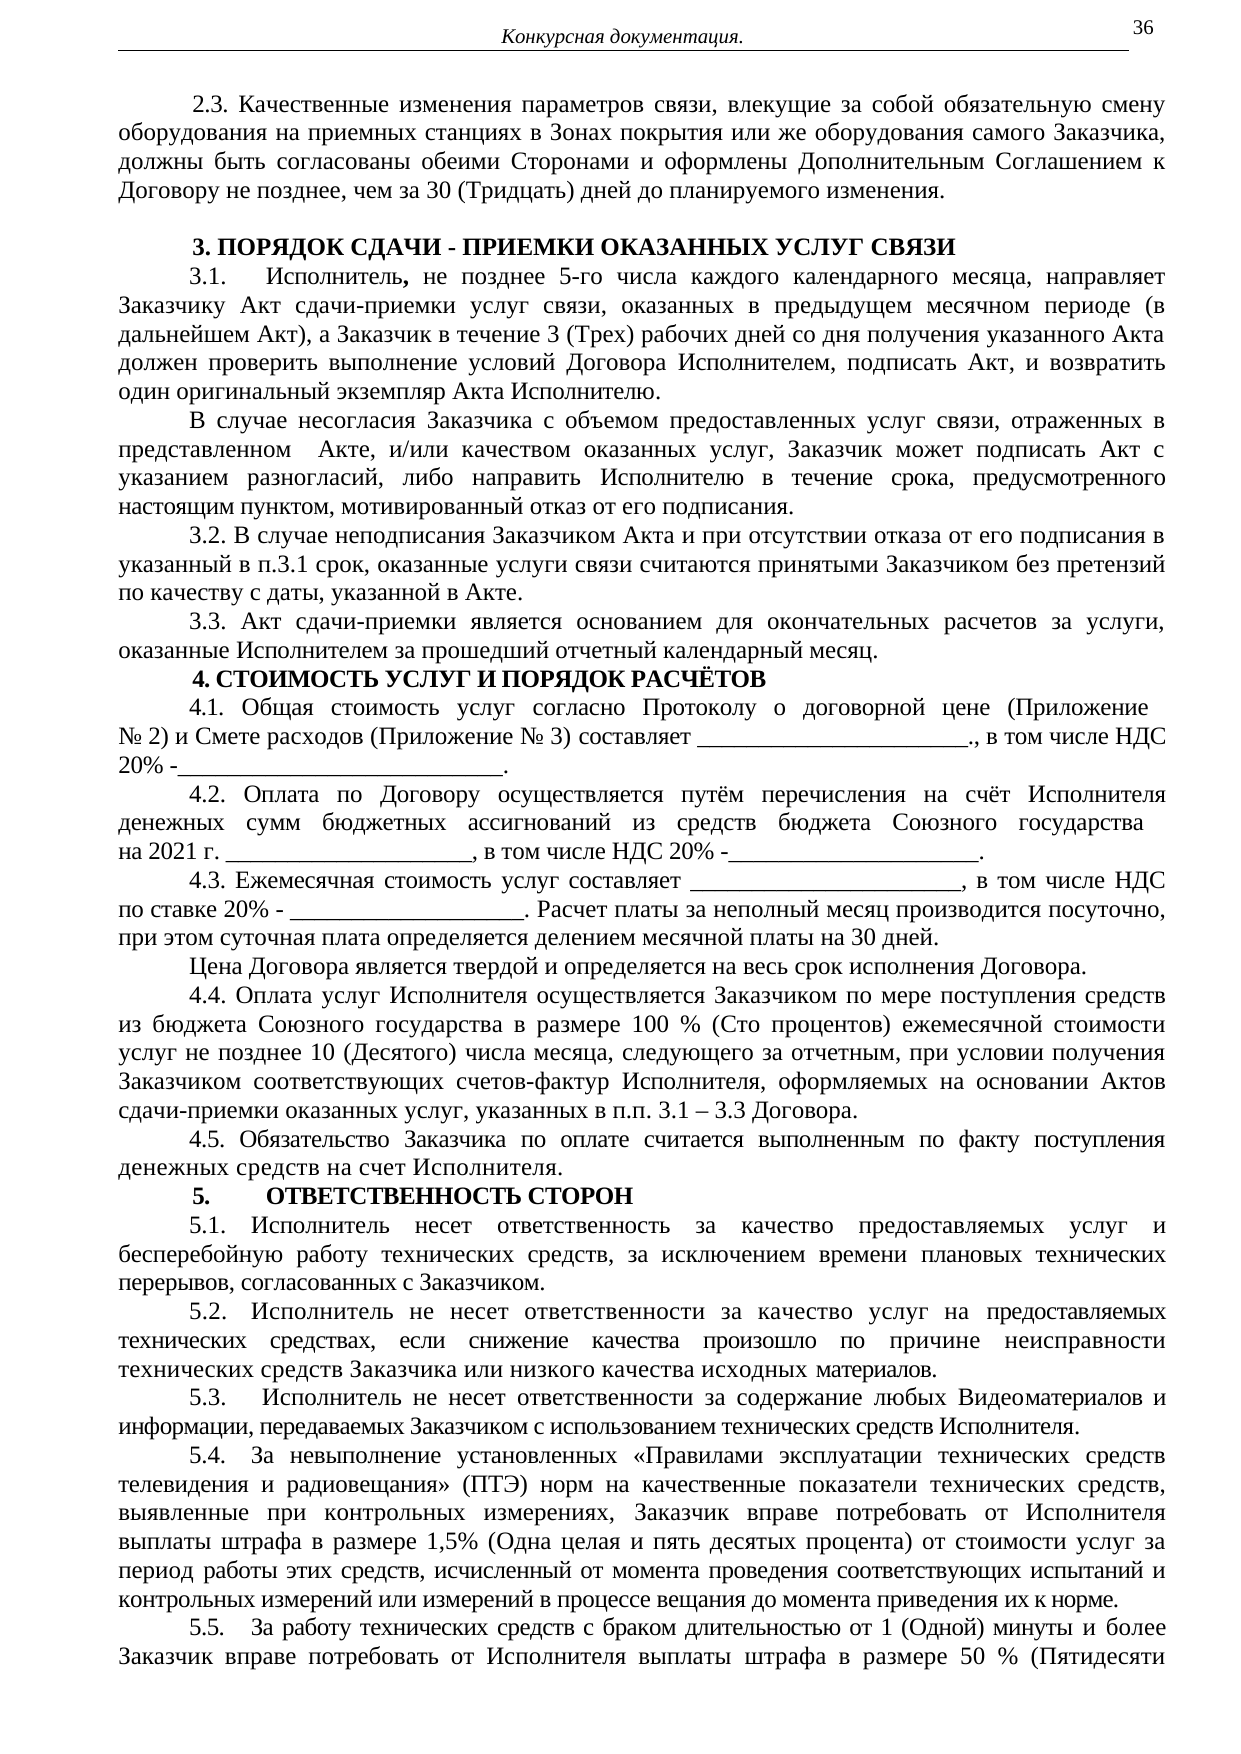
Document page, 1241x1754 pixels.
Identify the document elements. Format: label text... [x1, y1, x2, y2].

text 3. ПОРЯДОК СДАЧИ - ПРИЕМКИ ОКАЗАННЫХ УСЛУГ СВЯЗИ [118, 232, 1166, 261]
text 4.3. Ежемесячная стоимость услуг составляет ______________________, в том числе НДС по ставке 20% - ___________________. Расчет платы за неполный месяц производится посуточно, при этом суточная плата определяется делением месячной платы на 30 дней. [118, 865, 1166, 951]
text 4.2. Оплата по Договору осуществляется путём перечисления на счёт Исполнителя денежных сумм бюджетных ассигнований из средств бюджета Союзного государства на 2021 г. ____________________, в том числе НДС 20% -____________________. [118, 779, 1166, 865]
list Исполнитель несет ответственность за качество предоставляемых услуг и бесперебойную работу технических средств, за исключением времени плановых технических перерывов, согласованных с Заказчиком. [118, 1210, 1166, 1296]
text 4.4. Оплата услуг Исполнителя осуществляется Заказчиком по мере поступления средств из бюджета Союзного государства в размере 100 % (Сто процентов) ежемесячной стоимости услуг не позднее 10 (Десятого) числа месяца, следующего за отчетным, при условии получения Заказчиком соответствующих счетов-фактур Исполнителя, оформляемых на основании Актов сдачи-приемки оказанных услуг, указанных в п.п. 3.1 – 3.3 Договора. [118, 980, 1166, 1124]
list Исполнитель, не позднее 5-го числа каждого календарного месяца, направляет Заказчику Акт сдачи-приемки услуг связи, оказанных в предыдущем месячном периоде (в дальнейшем Акт), а Заказчик в течение 3 (Трех) рабочих дней со дня получения указанного Акта должен проверить выполнение условий Договора Исполнителем, подписать Акт, и возвратить один оригинальный экземпляр Акта Исполнителю. [118, 261, 1166, 405]
list Исполнитель не несет ответственности за качество услуг на предоставляемых технических средствах, если снижение качества произошло по причине неисправности технических средств Заказчика или низкого качества исходных материалов. [118, 1296, 1166, 1382]
text 4.5. Обязательство Заказчика по оплате считается выполненным по факту поступления денежных средств на счет Исполнителя. [118, 1124, 1166, 1181]
text 4.1. Общая стоимость услуг согласно Протоколу о договорной цене (Приложение № 2) и Смете расходов (Приложение № 3) составляет ______________________., в том числе НДС 20% -__________________________. [118, 692, 1166, 779]
text В случае несогласия Заказчика с объемом предоставленных услуг связи, отраженных в представленном Акте, и/или качеством оказанных услуг, Заказчик может подписать Акт с указанием разногласий, либо направить Исполнителю в течение срока, предусмотренного настоящим пунктом, мотивированный отказ от его подписания. [118, 405, 1166, 520]
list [118, 1612, 1166, 1670]
text 3.2. В случае неподписания Заказчиком Акта и при отсутствии отказа от его подписания в указанный в п.3.1 срок, оказанные услуги связи считаются принятыми Заказчиком без претензий по качеству с даты, указанной в Акте. [118, 520, 1166, 606]
text 4. СТОИМОСТЬ УСЛУГ И ПОРЯДОК РАСЧЁТОВ [118, 664, 1166, 692]
text Цена Договора является твердой и определяется на весь срок исполнения Договора. [118, 951, 1166, 980]
text 2.3. Качественные изменения параметров связи, влекущие за собой обязательную смену оборудования на приемных станциях в Зонах покрытия или же оборудования самого Заказчика, должны быть согласованы обеими Сторонами и оформлены Дополнительным Соглашением к Договору не позднее, чем за 30 (Тридцать) дней до планируемого изменения. [118, 89, 1166, 204]
text 3.3. Акт сдачи-приемки является основанием для окончательных расчетов за услуги, оказанные Исполнителем за прошедший отчетный календарный месяц. [118, 606, 1166, 664]
list ОТВЕТСТВЕННОСТЬ СТОРОН [118, 1181, 1166, 1210]
list Исполнитель не несет ответственности за содержание любых Видеоматериалов и информации, передаваемых Заказчиком с использованием технических средств Исполнителя. [118, 1382, 1166, 1440]
list За невыполнение установленных «Правилами эксплуатации технических средств телевидения и радиовещания» (ПТЭ) норм на качественные показатели технических средств, выявленные при контрольных измерениях, Заказчик вправе потребовать от Исполнителя выплаты штрафа в размере 1,5% (Одна целая и пять десятых процента) от стоимости услуг за период работы этих средств, исчисленный от момента проведения соответствующих испытаний и контрольных измерений или измерений в процессе вещания до момента приведения их к норме. [118, 1440, 1166, 1612]
